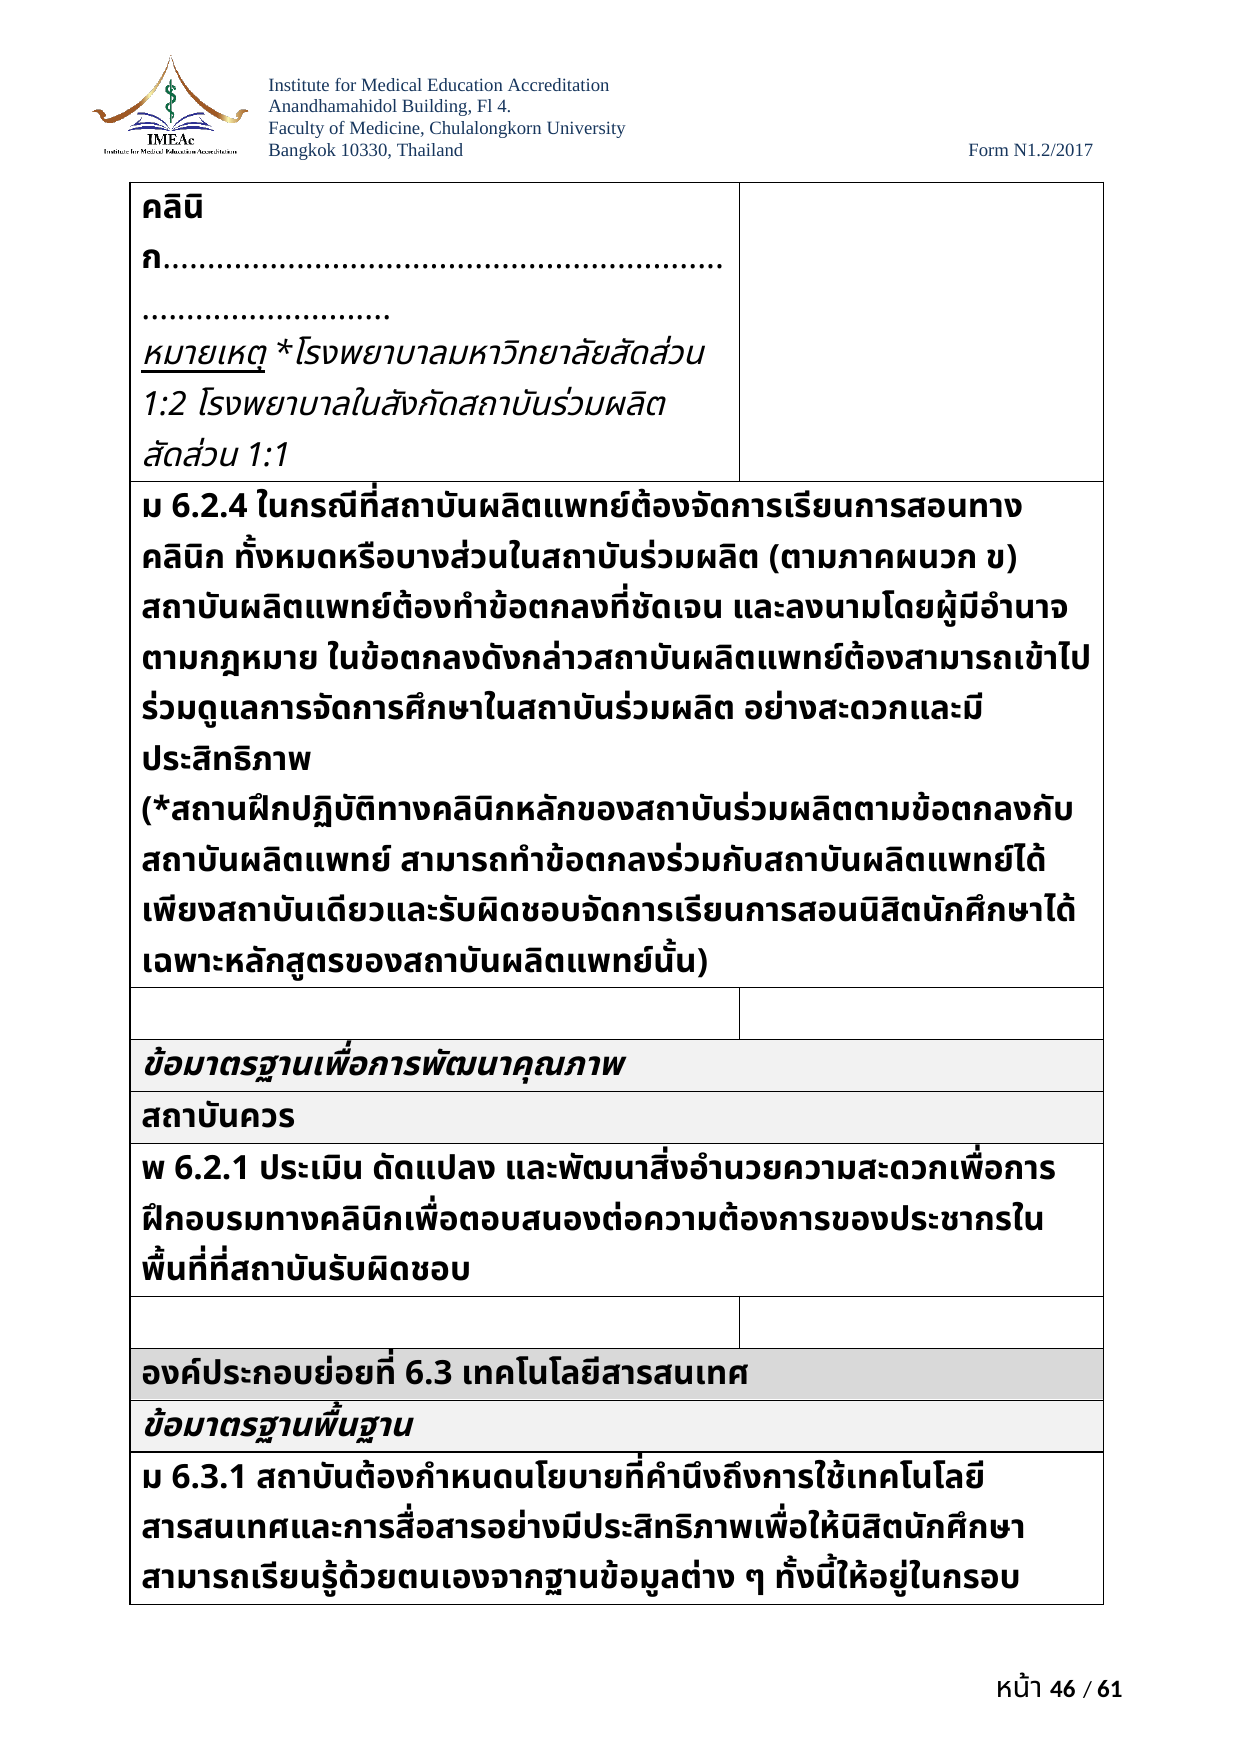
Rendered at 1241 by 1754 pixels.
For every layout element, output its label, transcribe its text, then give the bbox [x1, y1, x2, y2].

picture [92, 53, 249, 158]
table_cell [131, 988, 739, 1039]
table_cell [740, 183, 1103, 481]
table_cell ม 6.2.4 ในกรณีที่สถาบันผลิตแพทย์ต้องจัดการเรียนการสอนทางคลินิก ทั้งหมดหรือบางส่วนในสถาบันร่วมผลิต (ตามภาคผนวก ข) สถาบันผลิตแพทย์ต้องทำข้อตกลงที่ชัดเจน และลงนามโดยผู้มีอำนาจตามกฎหมาย ในข้อตกลงดังกล่าวสถาบันผลิตแพทย์ต้องสามารถเข้าไปร่วมดูแลการจัดการศึกษาในสถาบันร่วมผลิต อย่างสะดวกและมีประสิทธิภาพ (*สถานฝึกปฏิบัติทางคลินิกหลักของสถาบันร่วมผลิตตามข้อตกลงกับสถาบันผลิตแพทย์ สามารถทำข้อตกลงร่วมกับสถาบันผลิตแพทย์ได้เพียงสถาบันเดียวและรับผิดชอบจัดการเรียนการสอนนิสิตนักศึกษาได้เฉพาะหลักสูตรของสถาบันผลิตแพทย์นั้น) [131, 482, 1103, 987]
table_cell [131, 1297, 739, 1347]
table_cell ข้อมาตรฐานพื้นฐาน [131, 1401, 1103, 1451]
table_cell [740, 988, 1103, 1039]
table_cell [740, 1297, 1103, 1347]
table_cell องค์ประกอบย่อยที่ 6.3 เทคโนโลยีสารสนเทศ [131, 1349, 1103, 1399]
table_cell ข้อมาตรฐานเพื่อการพัฒนาคุณภาพ [131, 1040, 1103, 1091]
table_cell พ 6.2.1 ประเมิน ดัดแปลง และพัฒนาสิ่งอำนวยความสะดวกเพื่อการฝึกอบรมทางคลินิกเพื่อตอบสนองต่อความต้องการของประชากรในพื้นที่ที่สถาบันรับผิดชอบ [131, 1144, 1103, 1296]
table_cell สถาบันควร [131, 1092, 1103, 1143]
